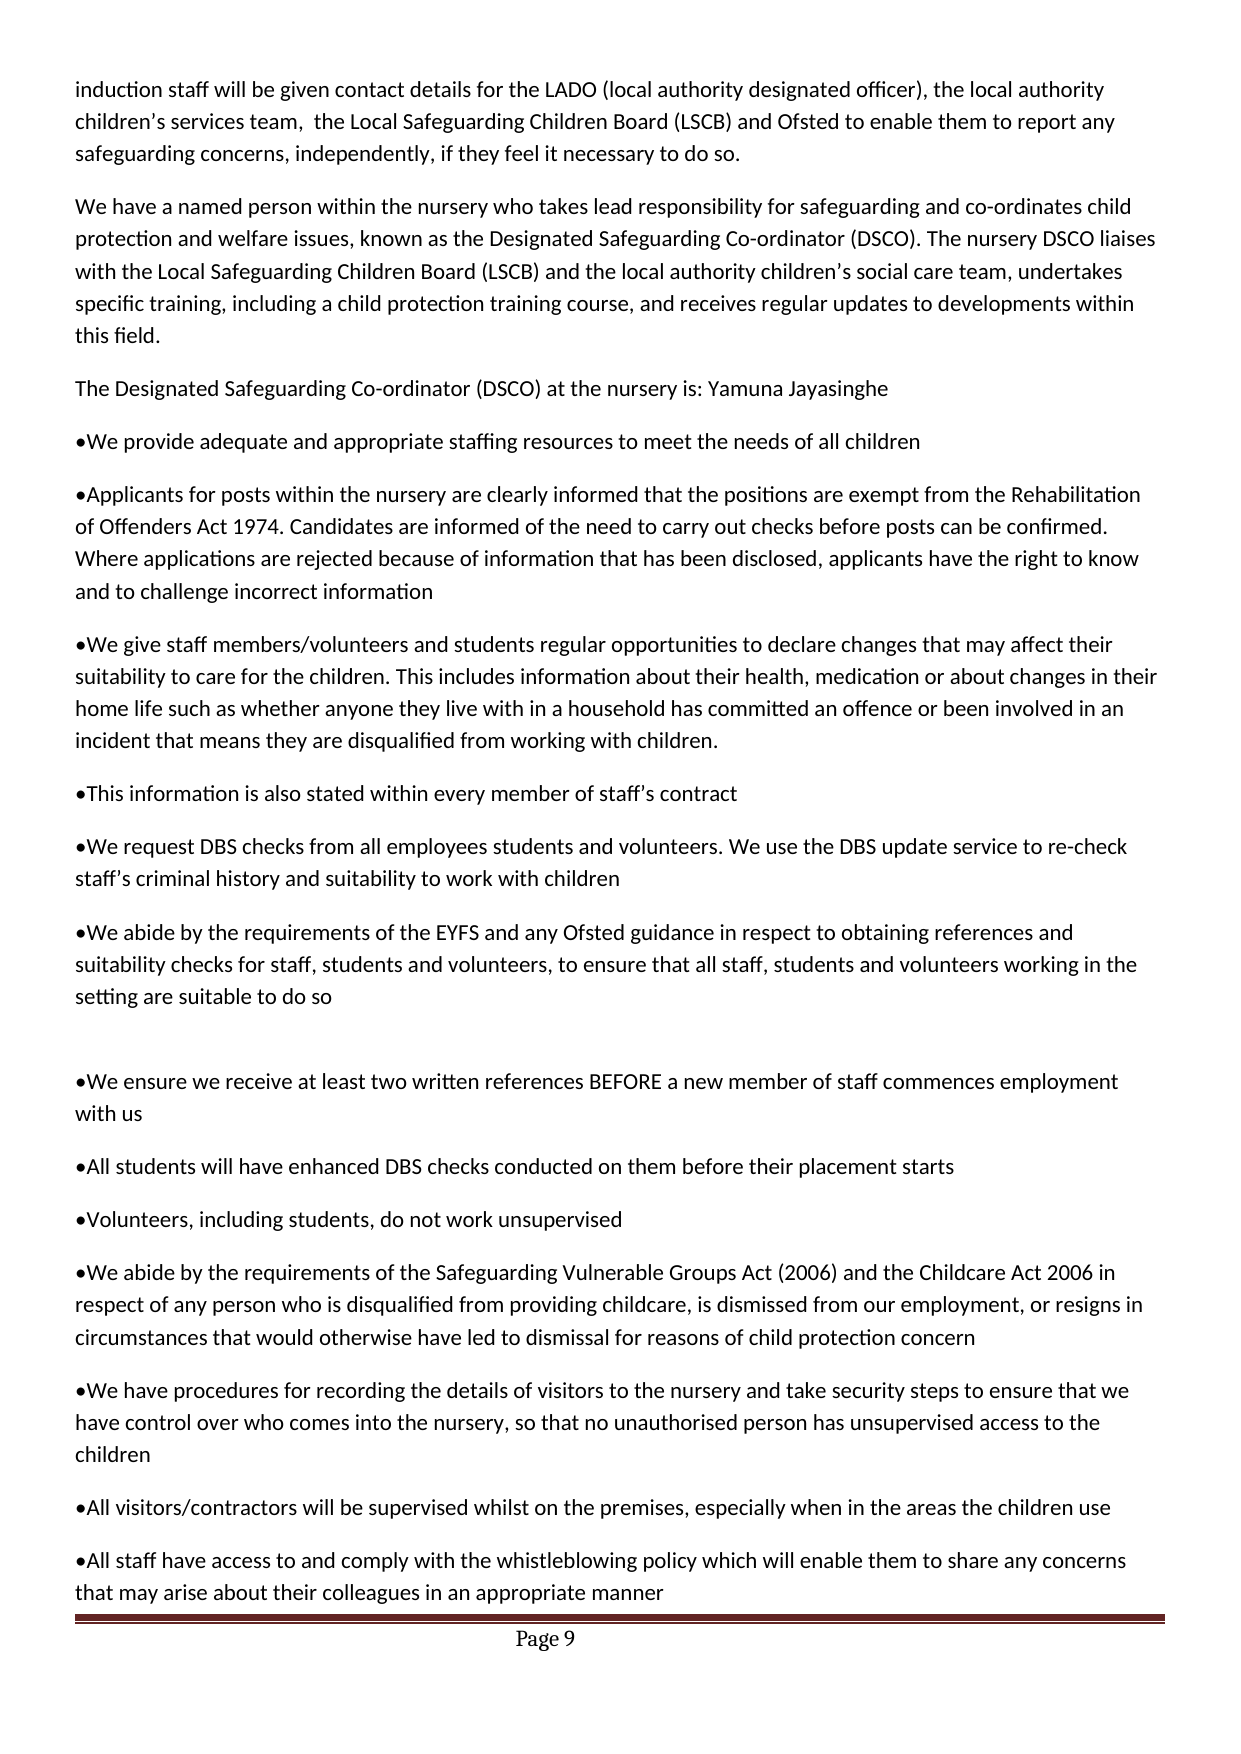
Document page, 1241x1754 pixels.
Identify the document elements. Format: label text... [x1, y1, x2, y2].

text The Designated Safeguarding Co-ordinator (DSCO) at the nursery is: Yamuna Jayasinghe [75, 374, 1165, 402]
text •Applicants for posts within the nursery are clearly informed that the positions are exempt from the Rehabilitation of Offenders Act 1974. Candidates are informed of the need to carry out checks before posts can be confirmed. Where applications are rejected because of information that has been disclosed, applicants have the right to know and to challenge incorrect information [75, 480, 1165, 605]
text •We ensure we receive at least two written references BEFORE a new member of staff commences employment with us [75, 1067, 1165, 1127]
text •We give staff members/volunteers and students regular opportunities to declare changes that may affect their suitability to care for the children. This includes information about their health, medication or about changes in their home life such as whether anyone they live with in a household has committed an offence or been involved in an incident that means they are disqualified from working with children. [75, 630, 1165, 754]
text •Volunteers, including students, do not work unsupervised [75, 1205, 1165, 1233]
text We have a named person within the nursery who takes lead responsibility for safeguarding and co-ordinates child protection and welfare issues, known as the Designated Safeguarding Co-ordinator (DSCO). The nursery DSCO liaises with the Local Safeguarding Children Board (LSCB) and the local authority children’s social care team, undertakes specific training, including a child protection training course, and receives regular updates to developments within this field. [75, 192, 1165, 349]
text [75, 75, 1165, 167]
text •We request DBS checks from all employees students and volunteers. We use the DBS update service to re-check staff’s criminal history and suitability to work with children [75, 832, 1165, 893]
text •All visitors/contractors will be supervised whilst on the premises, especially when in the areas the children use [75, 1493, 1165, 1521]
text •We have procedures for recording the details of visitors to the nursery and take security steps to ensure that we have control over who comes into the nursery, so that no unauthorised person has unsupervised access to the children [75, 1376, 1165, 1468]
text •We abide by the requirements of the Safeguarding Vulnerable Groups Act (2006) and the Childcare Act 2006 in respect of any person who is disqualified from providing childcare, is dismissed from our employment, or resigns in circumstances that would otherwise have led to dismissal for reasons of child protection concern [75, 1258, 1165, 1351]
text •We abide by the requirements of the EYFS and any Ofsted guidance in respect to obtaining references and suitability checks for staff, students and volunteers, to ensure that all staff, students and volunteers working in the setting are suitable to do so [75, 918, 1165, 1042]
text •This information is also stated within every member of staff’s contract [75, 779, 1165, 807]
text •All students will have enhanced DBS checks conducted on them before their placement starts [75, 1152, 1165, 1180]
text •We provide adequate and appropriate staffing resources to meet the needs of all children [75, 427, 1165, 455]
text •All staff have access to and comply with the whistleblowing policy which will enable them to share any concerns that may arise about their colleagues in an appropriate manner [75, 1546, 1165, 1606]
